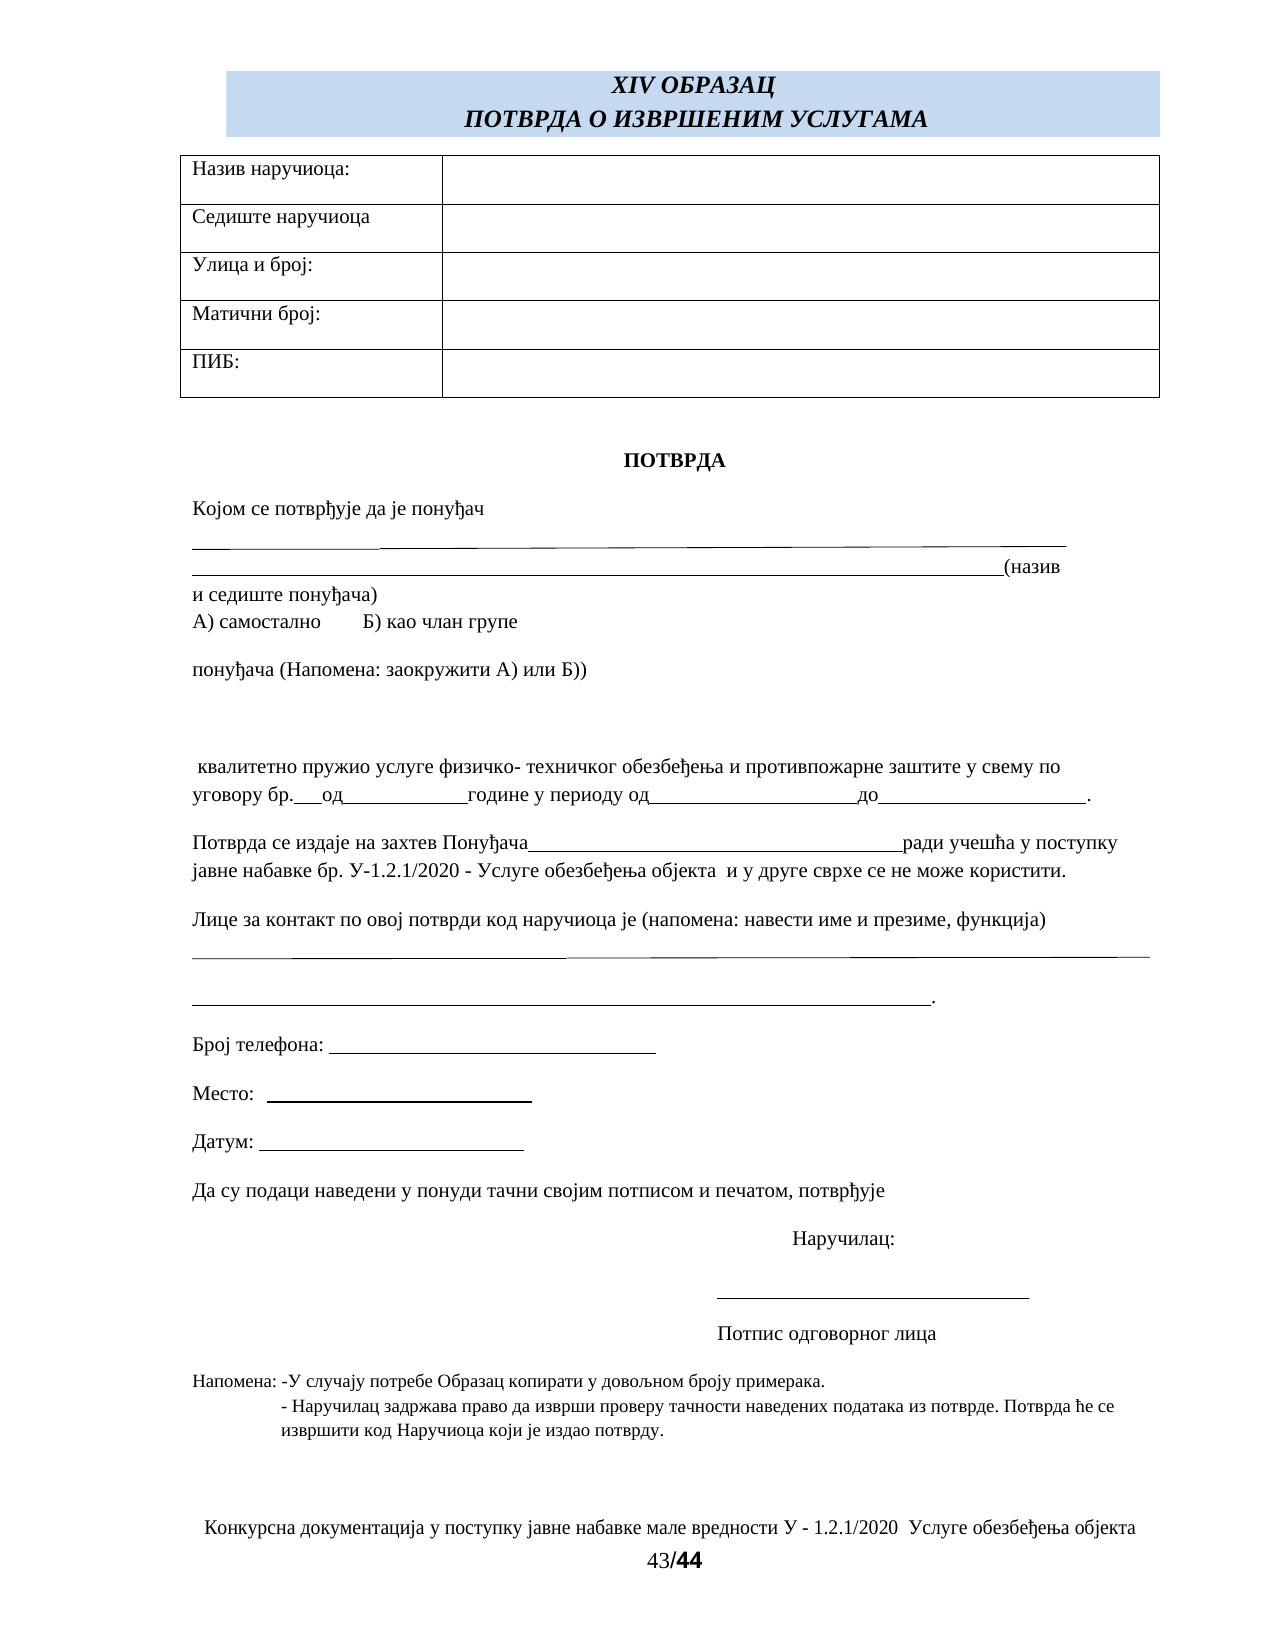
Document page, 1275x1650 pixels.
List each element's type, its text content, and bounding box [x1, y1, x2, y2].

text Напомена: -У случају потребе Образац копирати у довољном броју примерака. [192, 1369, 1233, 1391]
table_cell Улица и број: [181, 253, 442, 300]
table_cell [443, 301, 1159, 348]
text ПОТВРДА [191, 448, 1158, 472]
table_cell ПИБ: [181, 350, 442, 397]
text (назив и седиште понуђача) [192, 543, 1076, 606]
text . Број телефона: [192, 953, 936, 1056]
table_header [443, 156, 1159, 203]
text Наручилац: [567, 1226, 1233, 1250]
text Потврда се издаје на захтев Понуђача ради учешћа у поступку јавне набавке бр. У-1.2.1/2020 - Услуге обезбеђења објекта и у друге сврхе се не може користити. [192, 830, 1118, 882]
table_cell [443, 205, 1159, 252]
text Лице за контакт по овој потврди код наручиоца је (напомена: навести име и презиме, функција) [192, 906, 1233, 931]
text Потпис одговорног лица [717, 1321, 1233, 1345]
text Датум: [192, 1129, 1233, 1153]
table_cell Матични број: [181, 301, 442, 348]
text квалитетно пружио услуге физичко- техничког обезбеђења и противпожарне заштите у свему по уговору бр. од године у периоду од до . [192, 754, 1136, 806]
text А) самостално Б) као члан групе понуђача (Напомена: заокружити А) или Б)) [192, 609, 605, 681]
text Место: [192, 1081, 1233, 1105]
table_cell [443, 350, 1159, 397]
text - Наручилац задржава право да изврши проверу тачности наведених података из потврде. Потврда ће се извршити код Наручиоца који је издао потврду. [281, 1394, 1118, 1441]
table_cell Седиште наручиоца [181, 205, 442, 252]
text Којом се потврђује да је понуђач [192, 496, 1233, 520]
table_header Назив наручиоца: [181, 156, 442, 203]
text Да су подаци наведени у понуди тачни својим потписом и печатом, потврђује [192, 1178, 1233, 1202]
table_cell [443, 253, 1159, 300]
